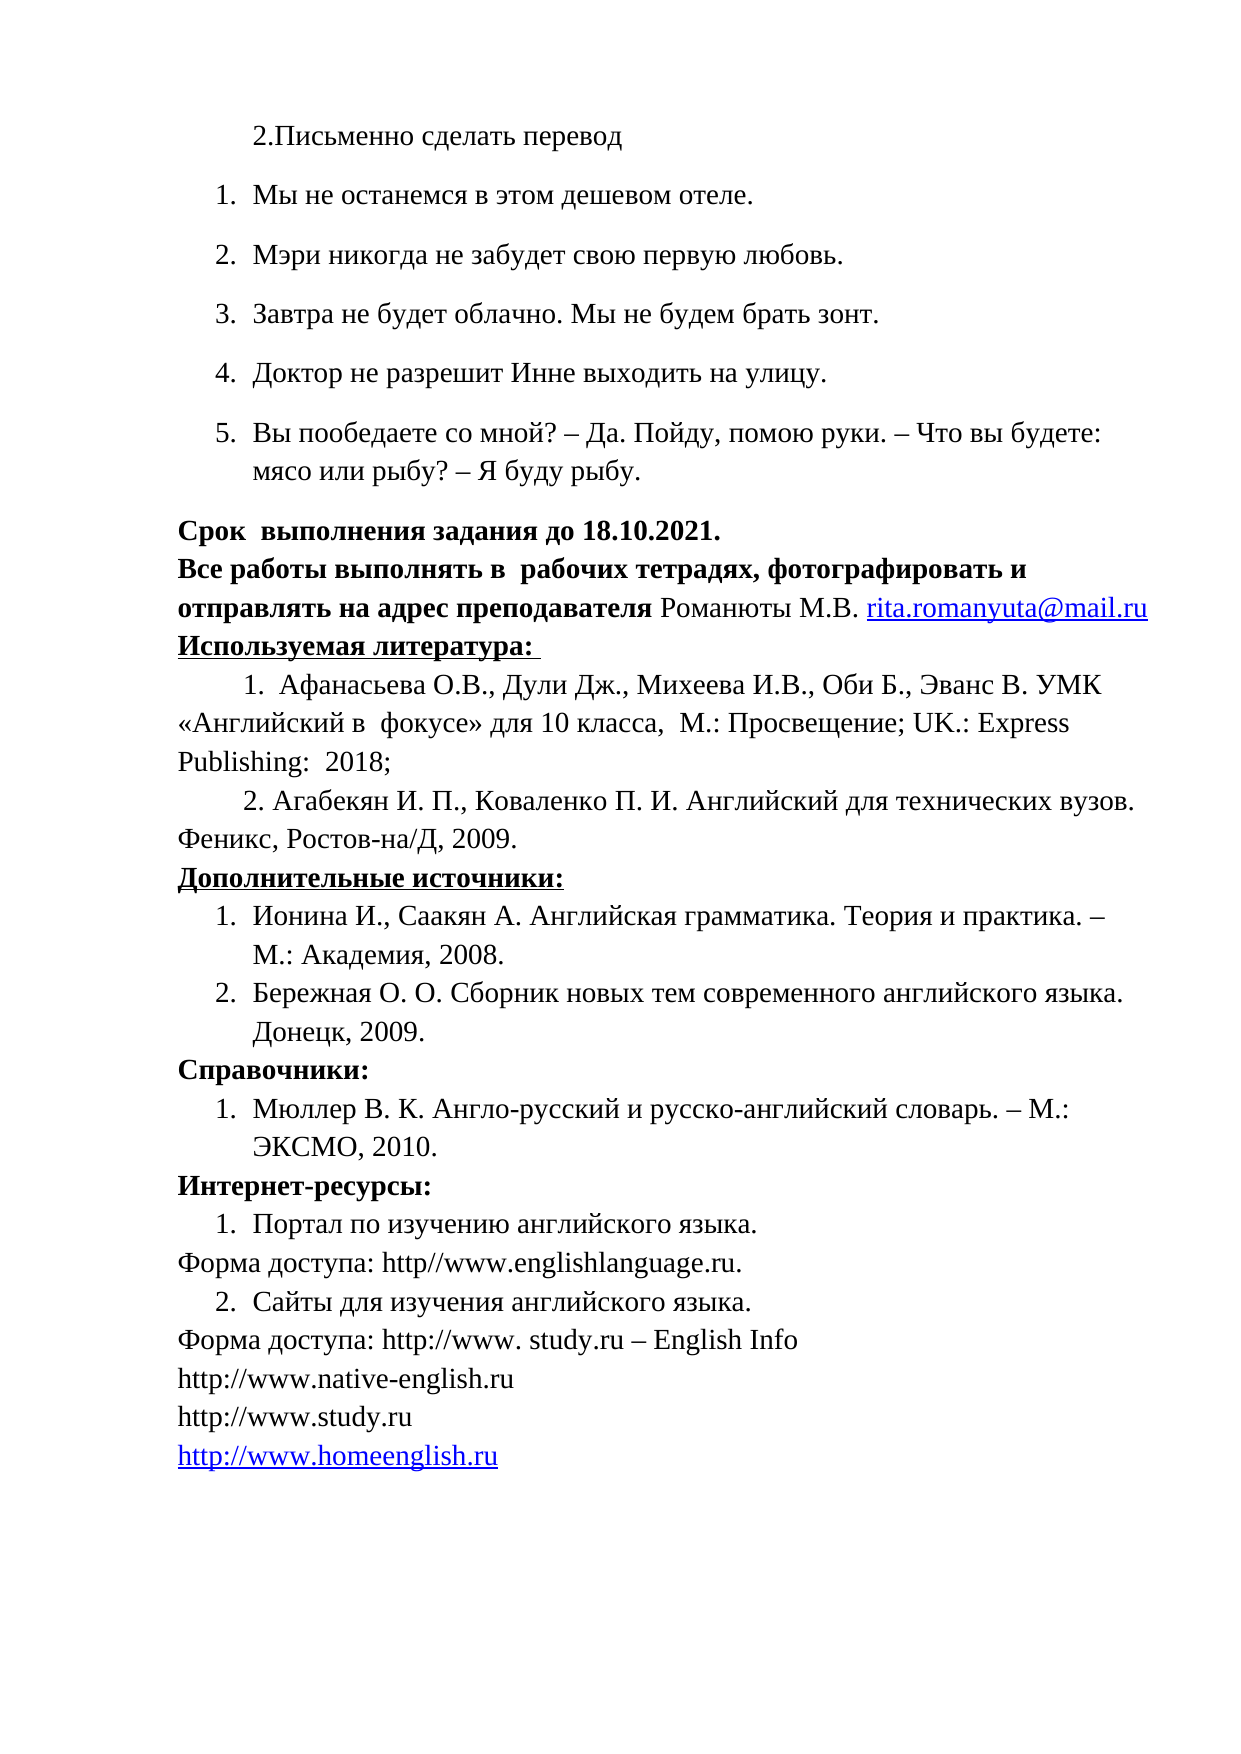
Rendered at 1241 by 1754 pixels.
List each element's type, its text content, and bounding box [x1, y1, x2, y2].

list Портал по изучению английского языка. [215, 1207, 1152, 1240]
list Сайты для изучения английского языка. [215, 1284, 1152, 1317]
list Завтра не будет облачно. Мы не будем брать зонт. [215, 296, 1152, 330]
text http://www.study.ru [177, 1399, 1152, 1433]
text Справочники: [177, 1052, 1152, 1086]
text Дополнительные источники: [177, 860, 1152, 893]
list Вы пообедаете со мной? – Да. Пойду, помою руки. – Что вы будете: мясо или рыбу? – Я буду рыбу. [215, 415, 1152, 487]
list Ионина И., Саакян А. Английская грамматика. Теория и практика. – М.: Академия, 2008. [215, 898, 1152, 970]
list Мэри никогда не забудет свою первую любовь. [215, 237, 1152, 270]
text Используемая литература: [177, 628, 1152, 662]
text Форма доступа: http//www.englishlanguage.ru. [177, 1245, 1152, 1279]
list Бережная О. О. Сборник новых тем современного английского языка. Донецк, 2009. [215, 975, 1152, 1047]
list Мы не останемся в этом дешевом отеле. [215, 177, 1152, 211]
text Все работы выполнять в рабочих тетрадях, фотографировать и отправлять на адрес преподавателя Романюты М.В. rita.romanyuta@mail.ru [177, 551, 1152, 623]
list Мюллер В. К. Англо-русский и русско-английский словарь. – М.: ЭКСМО, 2010. [215, 1091, 1152, 1163]
text 2.Письменно сделать перевод [252, 118, 1152, 152]
text 1. Афанасьева О.В., Дули Дж., Михеева И.В., Оби Б., Эванс В. УМК «Английский в фокусе» для 10 класса, М.: Просвещение; UK.: Express Publishing: 2018; [177, 667, 1152, 778]
text http://www.homeenglish.ru [177, 1438, 1152, 1471]
list Доктор не разрешит Инне выходить на улицу. [215, 356, 1152, 389]
text 2. Агабекян И. П., Коваленко П. И. Английский для технических вузов. Феникс, Ростов-на/Д, 2009. [177, 783, 1152, 855]
text Форма доступа: http://www. study.ru – English Info [177, 1322, 1152, 1356]
text Интернет-ресурсы: [177, 1168, 1152, 1202]
text http://www.native-english.ru [177, 1361, 1152, 1394]
text Срок выполнения задания до 18.10.2021. [177, 513, 1152, 546]
